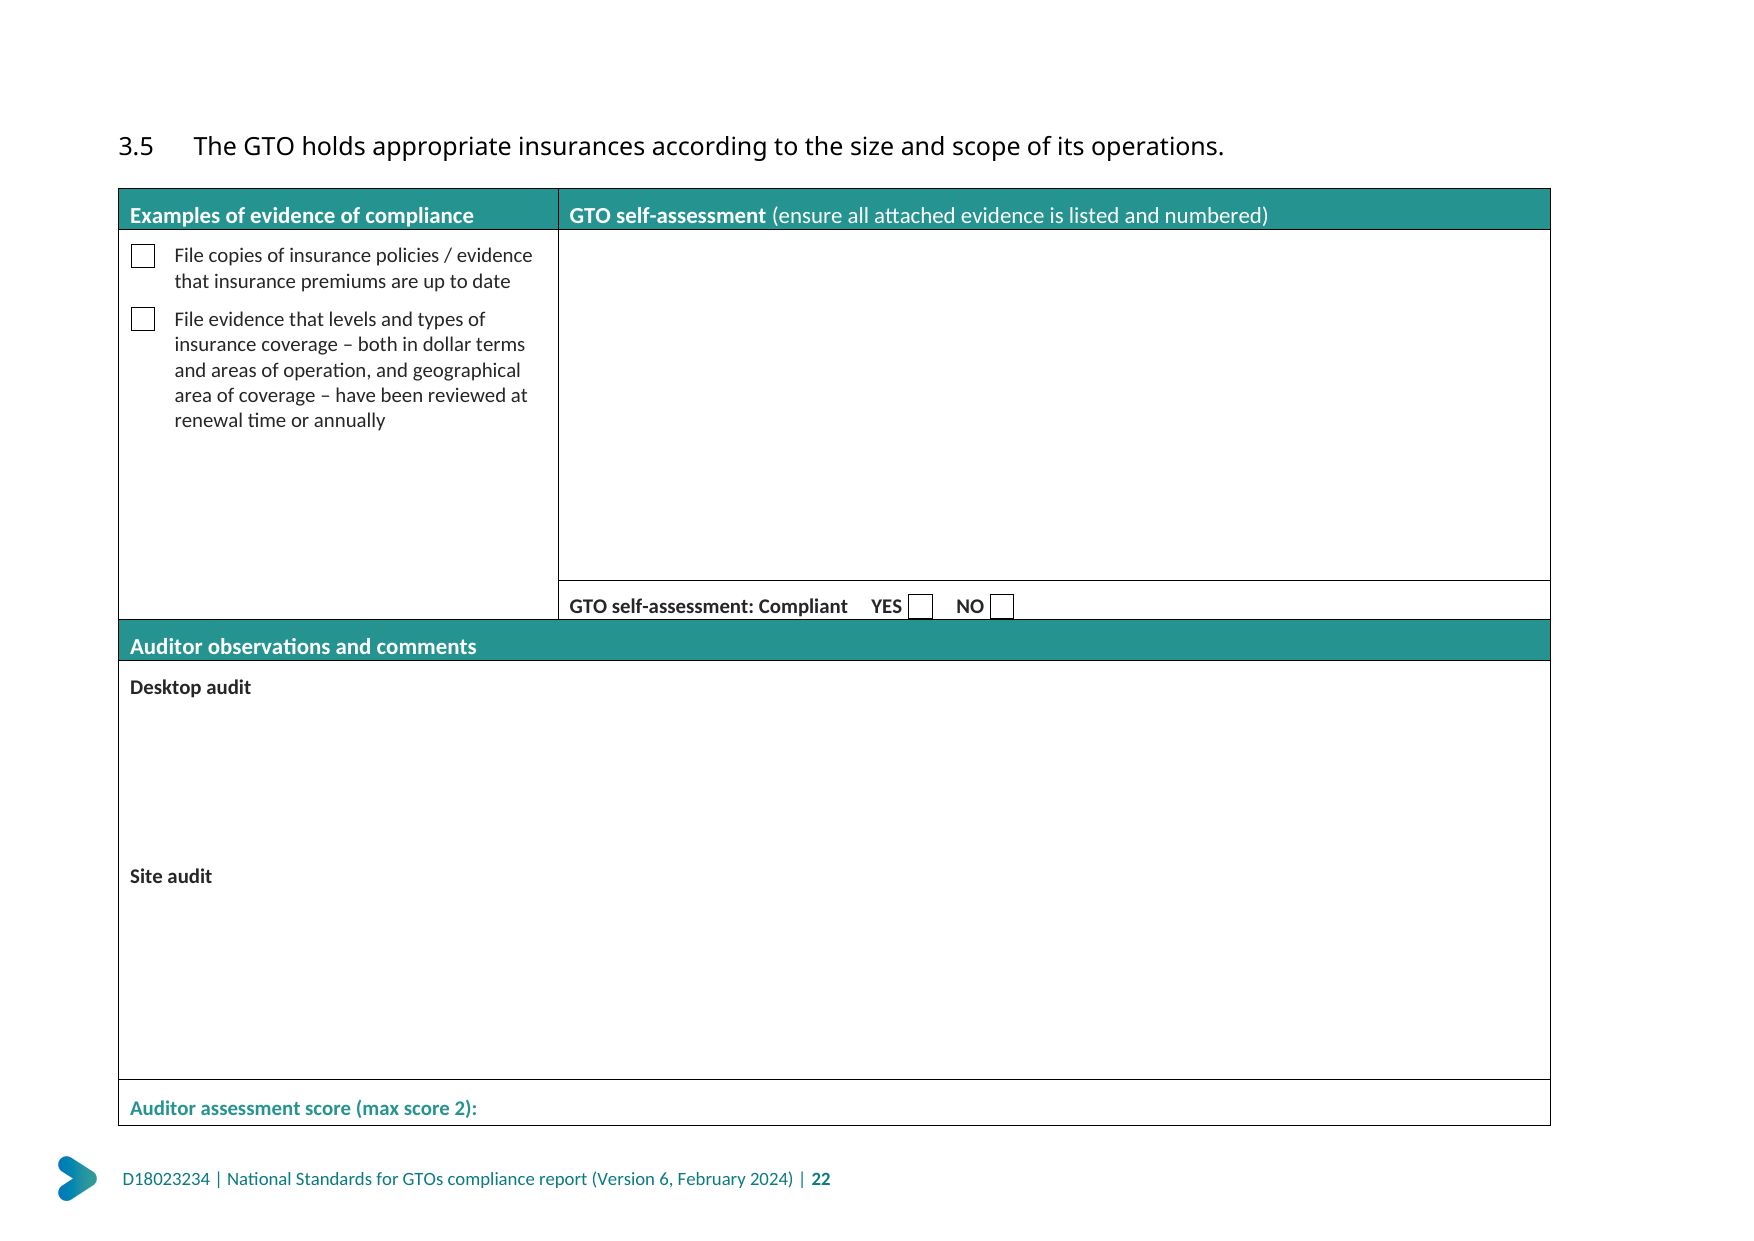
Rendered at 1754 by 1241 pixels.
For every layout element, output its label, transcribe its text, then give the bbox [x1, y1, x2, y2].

table_header GTO self-assessment (ensure all attached evidence is listed and numbered) [559, 189, 1550, 229]
table_cell [559, 230, 1550, 580]
table_cell File copies of insurance policies / evidence that insurance premiums are up to date File evidence that levels and types of insurance coverage – both in dollar terms and areas of operation, and geographical area of coverage – have been reviewed at renewal time or annually [119, 230, 558, 619]
table_header Examples of evidence of compliance [119, 189, 558, 229]
table_cell GTO self-assessment: Compliant YES NO [559, 581, 1550, 619]
table_cell Auditor observations and comments [119, 620, 1550, 660]
picture [2, 1102, 1247, 1241]
text 3.5 The GTO holds appropriate insurances according to the size and scope of its operations. [118, 128, 1488, 163]
table_cell Auditor assessment score (max score 2): [119, 1080, 1550, 1124]
table_cell Desktop audit Site audit [119, 661, 1550, 1078]
